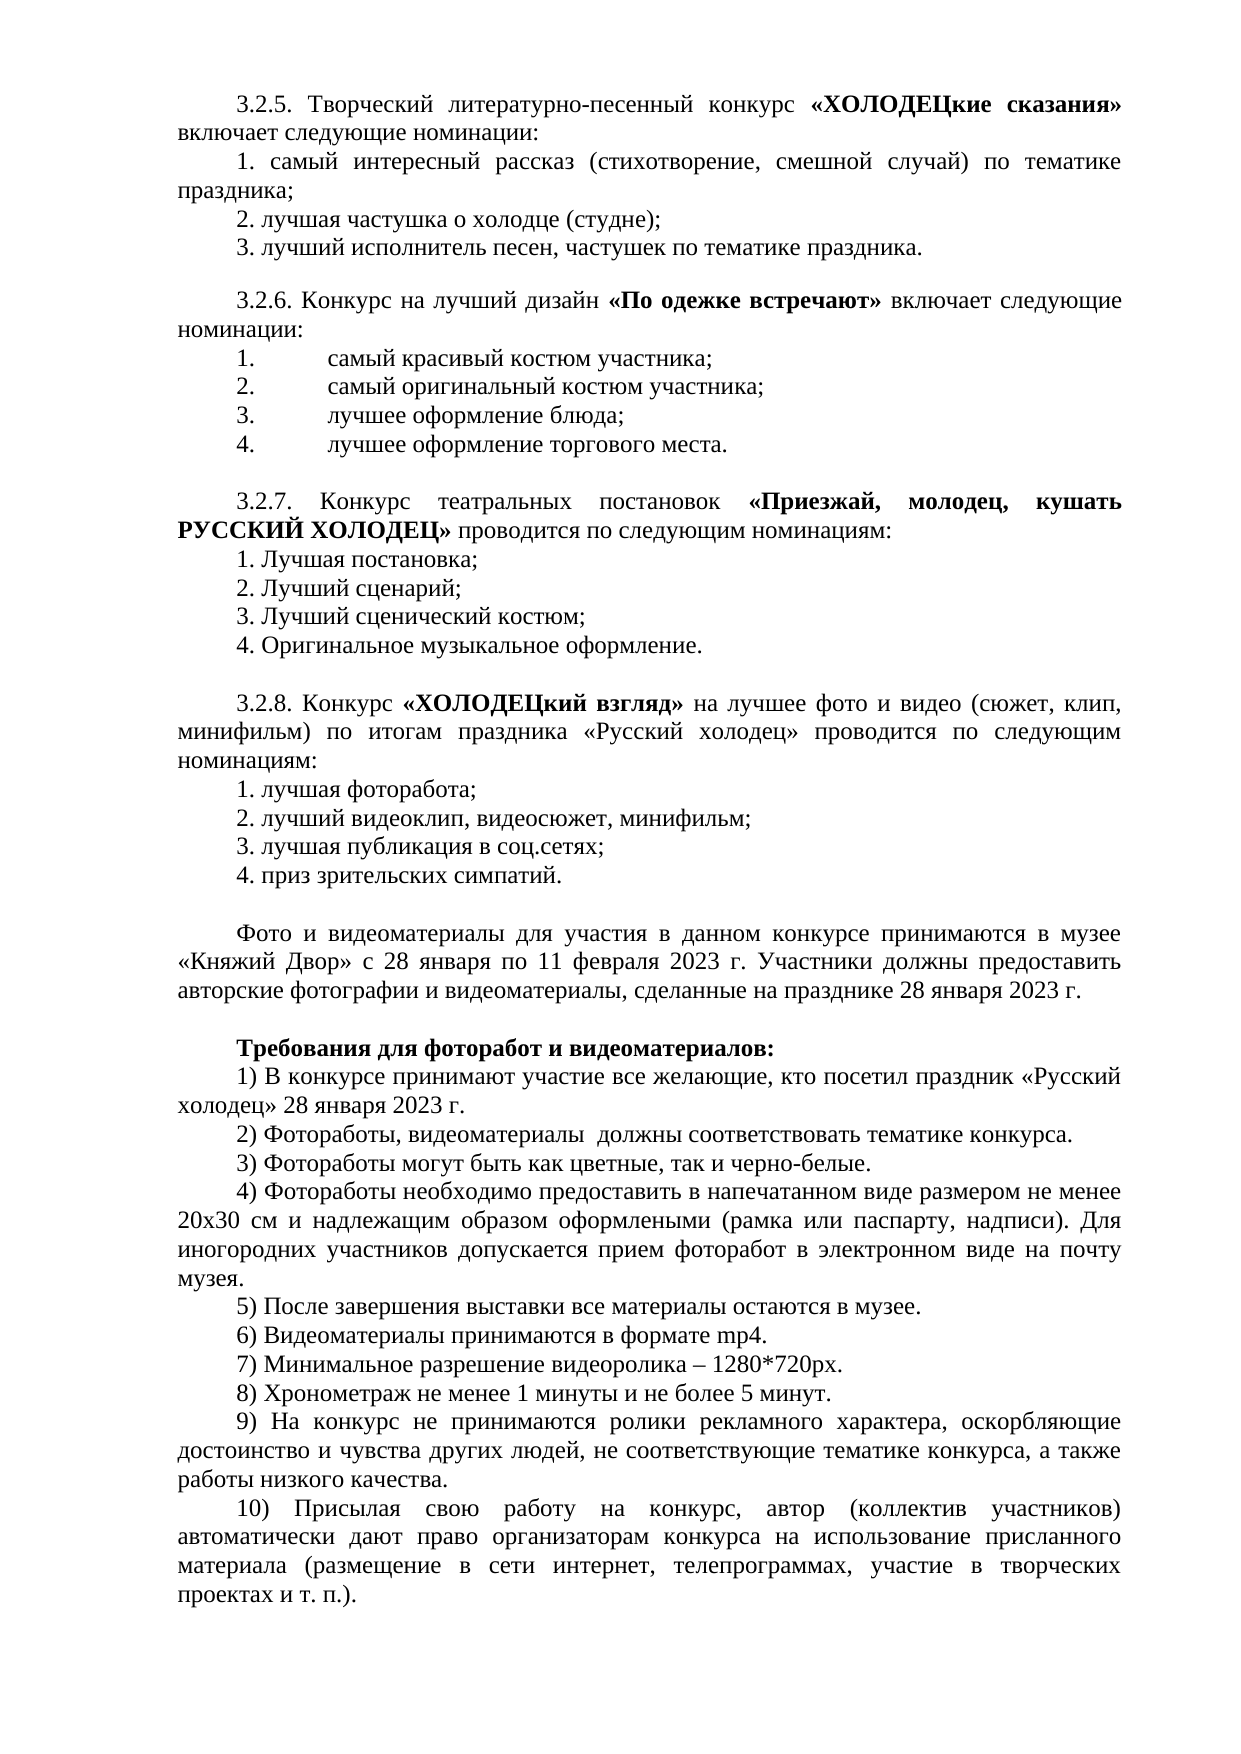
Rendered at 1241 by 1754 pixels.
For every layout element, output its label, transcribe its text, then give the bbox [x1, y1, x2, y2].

text 3.2.8. Конкурс «ХОЛОДЕЦкий взгляд» на лучшее фото и видео (сюжет, клип, минифильм) по итогам праздника «Русский холодец» проводится по следующим номинациям: [177, 688, 1122, 774]
text 3) Фотоработы могут быть как цветные, так и черно-белые. [177, 1148, 1122, 1176]
text 2. лучший видеоклип, видеосюжет, минифильм; [177, 803, 1122, 831]
text 3. лучшая публикация в соц.сетях; [177, 831, 1122, 860]
text 5) После завершения выставки все материалы остаются в музее. [177, 1291, 1122, 1320]
text Требования для фоторабот и видеоматериалов: [177, 1033, 1122, 1061]
text 7) Минимальное разрешение видеоролика – 1280*720px. [177, 1349, 1122, 1378]
text 1. Лучшая постановка; [177, 544, 1122, 573]
text 2. лучшая частушка о холодце (студне); [177, 204, 1122, 232]
list лучшее оформление торгового места. [177, 429, 1122, 458]
text 3.2.6. Конкурс на лучший дизайн «По одежке встречают» включает следующие номинации: [177, 285, 1122, 343]
text Фото и видеоматериалы для участия в данном конкурсе принимаются в музее «Княжий Двор» с 28 января по 11 февраля 2023 г. Участники должны предоставить авторские фотографии и видеоматериалы, сделанные на празднике 28 января 2023 г. [177, 918, 1122, 1004]
text 10) Присылая свою работу на конкурс, автор (коллектив участников) автоматически дают право организаторам конкурса на использование присланного материала (размещение в сети интернет, телепрограммах, участие в творческих проектах и т. п.). [177, 1493, 1122, 1608]
text 2. Лучший сценарий; [177, 573, 1122, 601]
text 1. самый интересный рассказ (стихотворение, смешной случай) по тематике праздника; [177, 146, 1122, 204]
text 3.2.5. Творческий литературно-песенный конкурс «ХОЛОДЕЦкие сказания» включает следующие номинации: [177, 89, 1122, 146]
list самый красивый костюм участника; [177, 343, 1122, 371]
text 4) Фотоработы необходимо предоставить в напечатанном виде размером не менее 20х30 см и надлежащим образом оформлеными (рамка или паспарту, надписи). Для иногородних участников допускается прием фоторабот в электронном виде на почту музея. [177, 1176, 1122, 1291]
text 8) Хронометраж не менее 1 минуты и не более 5 минут. [177, 1378, 1122, 1406]
text 1) В конкурсе принимают участие все желающие, кто посетил праздник «Русский холодец» 28 января 2023 г. [177, 1061, 1122, 1119]
text 3. лучший исполнитель песен, частушек по тематике праздника. [177, 232, 1122, 261]
text 6) Видеоматериалы принимаются в формате mp4. [177, 1320, 1122, 1349]
text 1. лучшая фоторабота; [177, 774, 1122, 803]
list самый оригинальный костюм участника; [177, 371, 1122, 400]
text 9) На конкурс не принимаются ролики рекламного характера, оскорбляющие достоинство и чувства других людей, не соответствующие тематике конкурса, а также работы низкого качества. [177, 1406, 1122, 1493]
text 4. Оригинальное музыкальное оформление. [177, 630, 1122, 659]
text 3. Лучший сценический костюм; [177, 601, 1122, 630]
text 2) Фотоработы, видеоматериалы должны соответствовать тематике конкурса. [177, 1119, 1122, 1148]
text 4. приз зрительских симпатий. [177, 860, 1122, 889]
text 3.2.7. Конкурс театральных постановок «Приезжай, молодец, кушать РУССКИЙ ХОЛОДЕЦ» проводится по следующим номинациям: [177, 486, 1122, 544]
list лучшее оформление блюда; [177, 400, 1122, 429]
